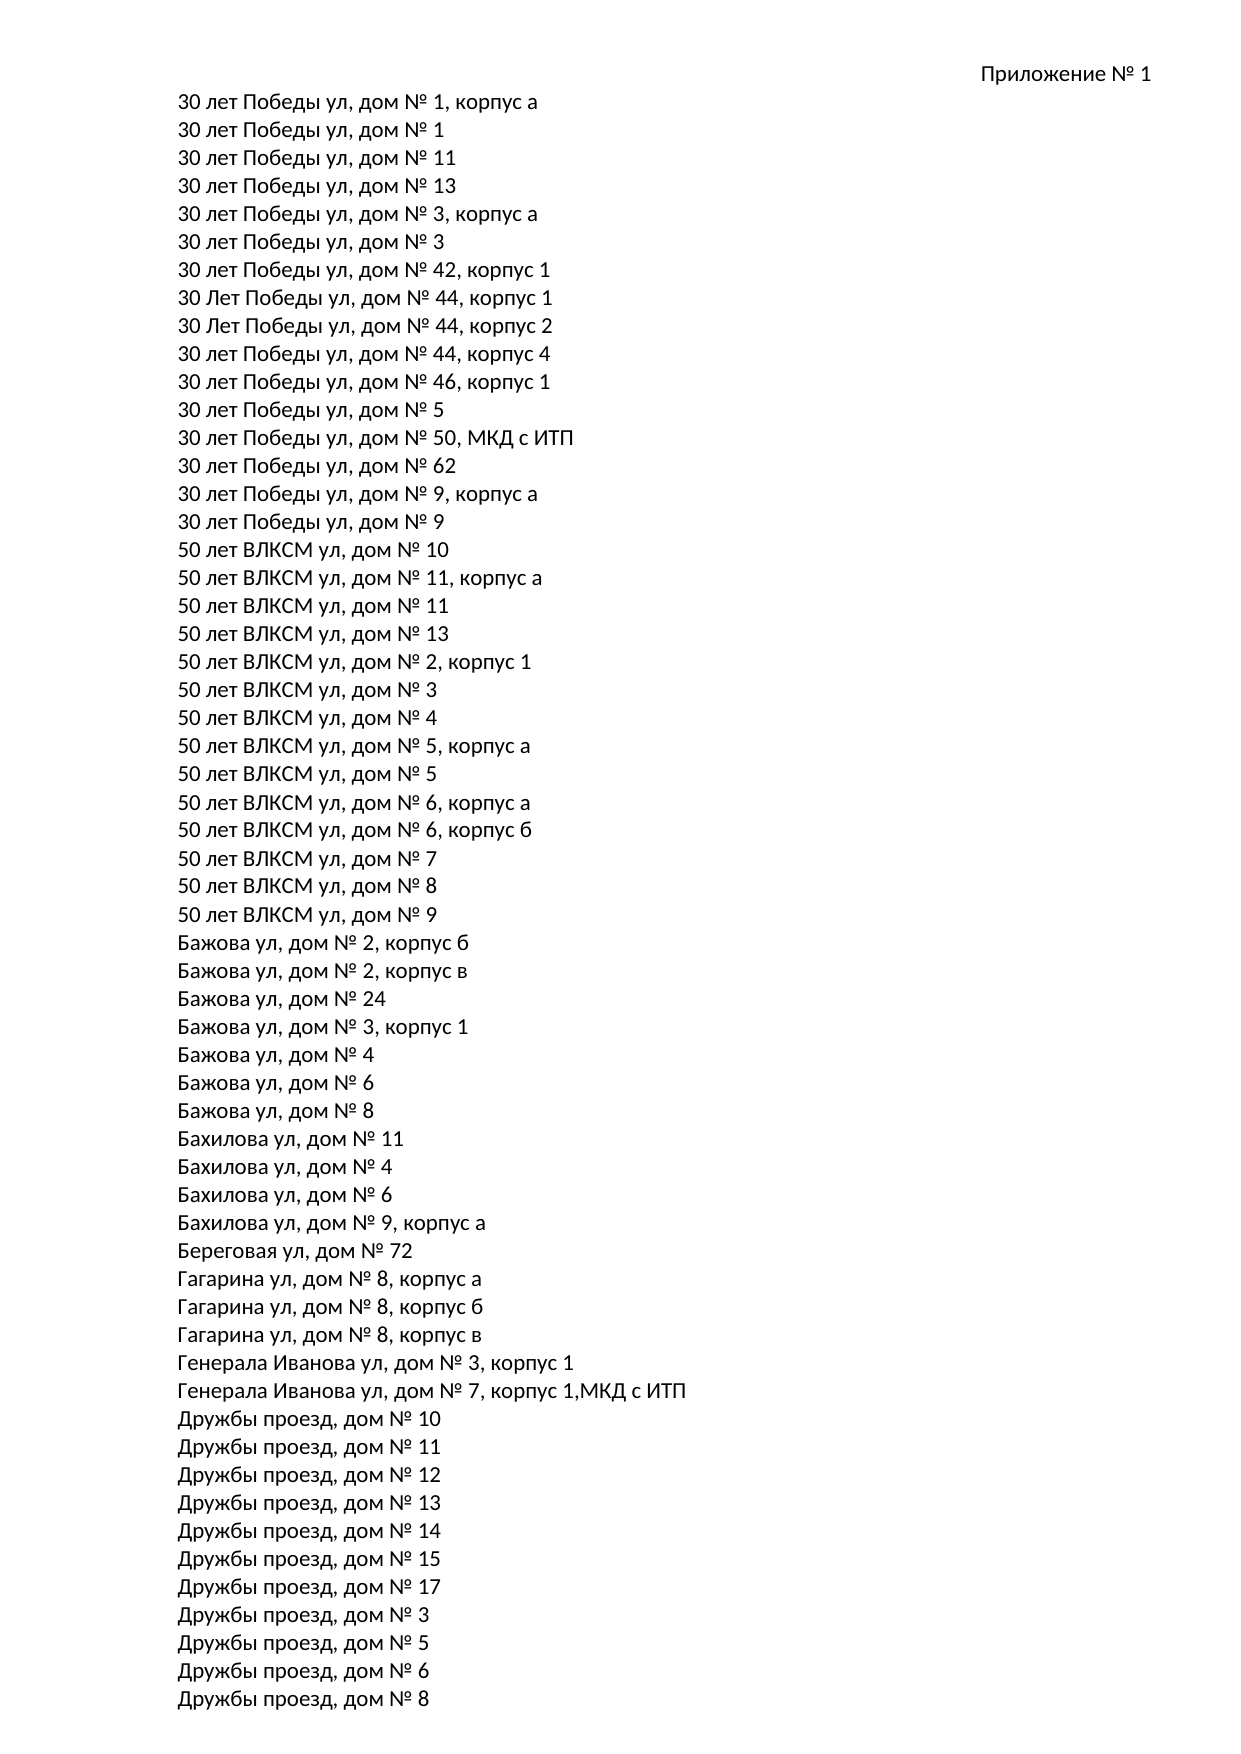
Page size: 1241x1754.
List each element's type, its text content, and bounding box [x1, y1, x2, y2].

text Бахилова ул, дом № 9, корпус а [177, 1208, 1152, 1236]
text Дружбы проезд, дом № 12 [177, 1460, 1152, 1488]
text Дружбы проезд, дом № 11 [177, 1432, 1152, 1460]
text 30 лет Победы ул, дом № 46, корпус 1 [177, 367, 1152, 395]
text Приложение № 1 [177, 59, 1152, 87]
text Дружбы проезд, дом № 15 [177, 1544, 1152, 1572]
text Дружбы проезд, дом № 5 [177, 1628, 1152, 1656]
text Генерала Иванова ул, дом № 7, корпус 1,МКД с ИТП [177, 1376, 1152, 1404]
text 50 лет ВЛКСМ ул, дом № 4 [177, 703, 1152, 732]
text 30 лет Победы ул, дом № 3, корпус а [177, 199, 1152, 227]
text 30 лет Победы ул, дом № 11 [177, 143, 1152, 171]
text 30 лет Победы ул, дом № 42, корпус 1 [177, 255, 1152, 283]
text Бахилова ул, дом № 4 [177, 1152, 1152, 1180]
text 50 лет ВЛКСМ ул, дом № 5 [177, 759, 1152, 788]
text Дружбы проезд, дом № 6 [177, 1656, 1152, 1684]
text 50 лет ВЛКСМ ул, дом № 6, корпус а [177, 788, 1152, 816]
text Дружбы проезд, дом № 13 [177, 1488, 1152, 1516]
text Бажова ул, дом № 2, корпус в [177, 956, 1152, 984]
text 30 лет Победы ул, дом № 9 [177, 507, 1152, 535]
text Бажова ул, дом № 24 [177, 984, 1152, 1012]
text 30 лет Победы ул, дом № 13 [177, 171, 1152, 199]
text 30 лет Победы ул, дом № 9, корпус а [177, 479, 1152, 507]
text Бажова ул, дом № 4 [177, 1040, 1152, 1068]
text Дружбы проезд, дом № 17 [177, 1572, 1152, 1600]
text Дружбы проезд, дом № 14 [177, 1516, 1152, 1544]
text Дружбы проезд, дом № 3 [177, 1600, 1152, 1628]
text 50 лет ВЛКСМ ул, дом № 10 [177, 535, 1152, 563]
text Гагарина ул, дом № 8, корпус а [177, 1264, 1152, 1292]
text Гагарина ул, дом № 8, корпус б [177, 1292, 1152, 1320]
text 50 лет ВЛКСМ ул, дом № 11 [177, 591, 1152, 619]
text 50 лет ВЛКСМ ул, дом № 2, корпус 1 [177, 647, 1152, 676]
text Гагарина ул, дом № 8, корпус в [177, 1320, 1152, 1348]
text 50 лет ВЛКСМ ул, дом № 8 [177, 872, 1152, 900]
text 50 лет ВЛКСМ ул, дом № 11, корпус а [177, 563, 1152, 591]
text 50 лет ВЛКСМ ул, дом № 7 [177, 844, 1152, 872]
text 50 лет ВЛКСМ ул, дом № 5, корпус а [177, 732, 1152, 759]
text Бажова ул, дом № 6 [177, 1068, 1152, 1096]
text 30 лет Победы ул, дом № 1, корпус а [177, 87, 1152, 115]
text 30 лет Победы ул, дом № 1 [177, 115, 1152, 143]
text Дружбы проезд, дом № 10 [177, 1404, 1152, 1432]
text 30 лет Победы ул, дом № 3 [177, 227, 1152, 255]
text 30 Лет Победы ул, дом № 44, корпус 2 [177, 311, 1152, 339]
text Береговая ул, дом № 72 [177, 1236, 1152, 1264]
text 30 Лет Победы ул, дом № 44, корпус 1 [177, 283, 1152, 311]
text 50 лет ВЛКСМ ул, дом № 13 [177, 619, 1152, 647]
text 50 лет ВЛКСМ ул, дом № 3 [177, 676, 1152, 703]
text Дружбы проезд, дом № 8 [177, 1684, 1152, 1712]
text Бажова ул, дом № 3, корпус 1 [177, 1012, 1152, 1040]
text Бахилова ул, дом № 6 [177, 1180, 1152, 1208]
text 30 лет Победы ул, дом № 62 [177, 451, 1152, 479]
text 50 лет ВЛКСМ ул, дом № 9 [177, 900, 1152, 928]
text 30 лет Победы ул, дом № 50, МКД с ИТП [177, 423, 1152, 451]
text Бахилова ул, дом № 11 [177, 1124, 1152, 1152]
text Генерала Иванова ул, дом № 3, корпус 1 [177, 1348, 1152, 1376]
text Бажова ул, дом № 2, корпус б [177, 928, 1152, 956]
text Бажова ул, дом № 8 [177, 1096, 1152, 1124]
text 30 лет Победы ул, дом № 5 [177, 395, 1152, 423]
text 50 лет ВЛКСМ ул, дом № 6, корпус б [177, 816, 1152, 844]
text 30 лет Победы ул, дом № 44, корпус 4 [177, 339, 1152, 367]
